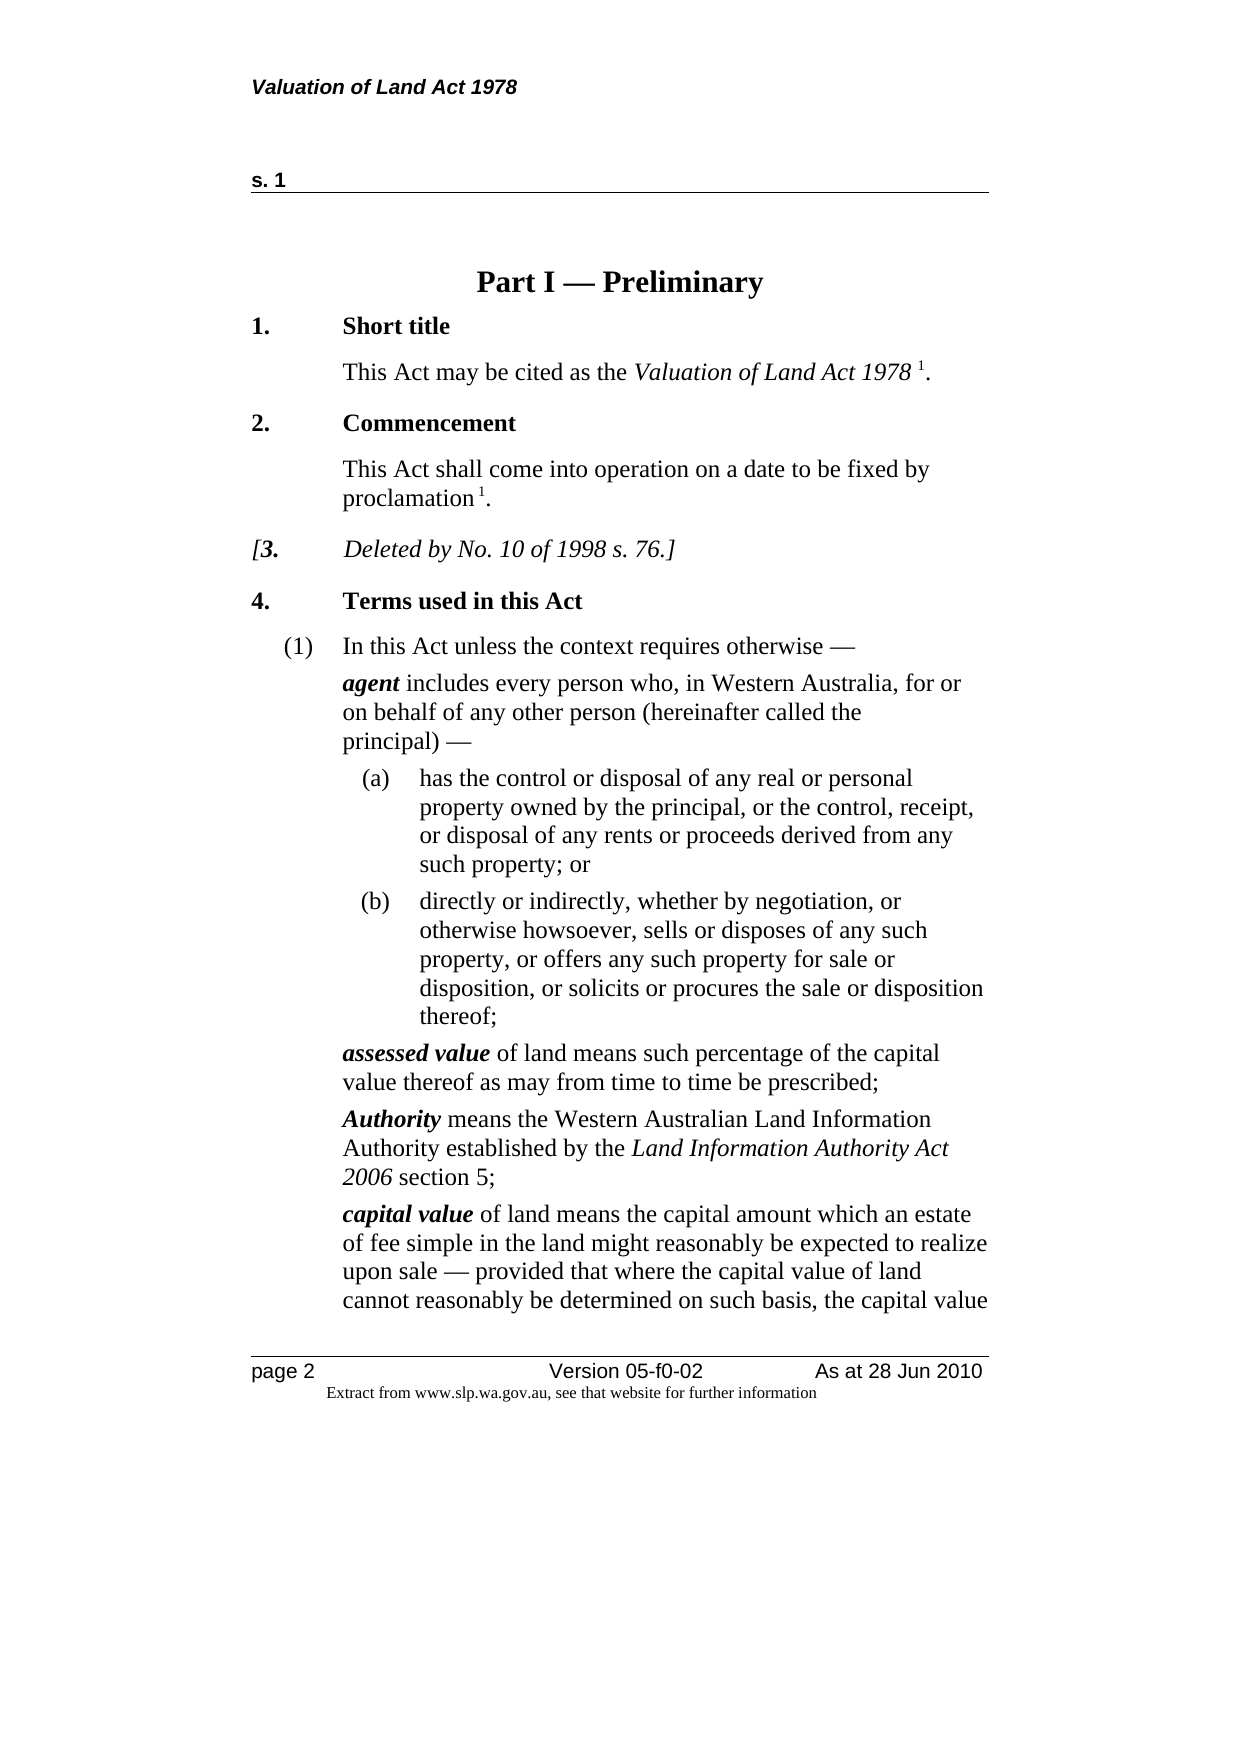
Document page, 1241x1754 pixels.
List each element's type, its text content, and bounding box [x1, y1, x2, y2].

subtitle 1. Short title [251, 311, 989, 340]
subtitle 4. Terms used in this Act [251, 586, 989, 615]
subtitle 2. Commencement [251, 408, 989, 437]
text agent includes every person who, in Western Australia, for or on behalf of any other person (hereinafter called the principal) — [251, 668, 989, 755]
subtitle Part I — Preliminary [251, 263, 989, 299]
text (b) directly or indirectly, whether by negotiation, or otherwise howsoever, sells or disposes of any such property, or offers any such property for sale or disposition, or solicits or procures the sale or disposition thereof; [251, 886, 989, 1030]
text (a) has the control or disposal of any real or personal property owned by the principal, or the control, receipt, or disposal of any rents or proceeds derived from any such property; or [251, 763, 989, 878]
text [3. Deleted by No. 10 of 1998 s. 76.] [251, 534, 989, 563]
text (1) In this Act unless the context requires otherwise — [251, 631, 989, 660]
text This Act may be cited as the Valuation of Land Act 1978 1. [251, 357, 989, 386]
text Authority means the Western Australian Land Information Authority established by the Land Information Authority Act 2006 section 5; [251, 1104, 989, 1191]
text assessed value of land means such percentage of the capital value thereof as may from time to time be prescribed; [251, 1038, 989, 1096]
text This Act shall come into operation on a date to be fixed by proclamation 1. [251, 454, 989, 511]
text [251, 1199, 989, 1314]
